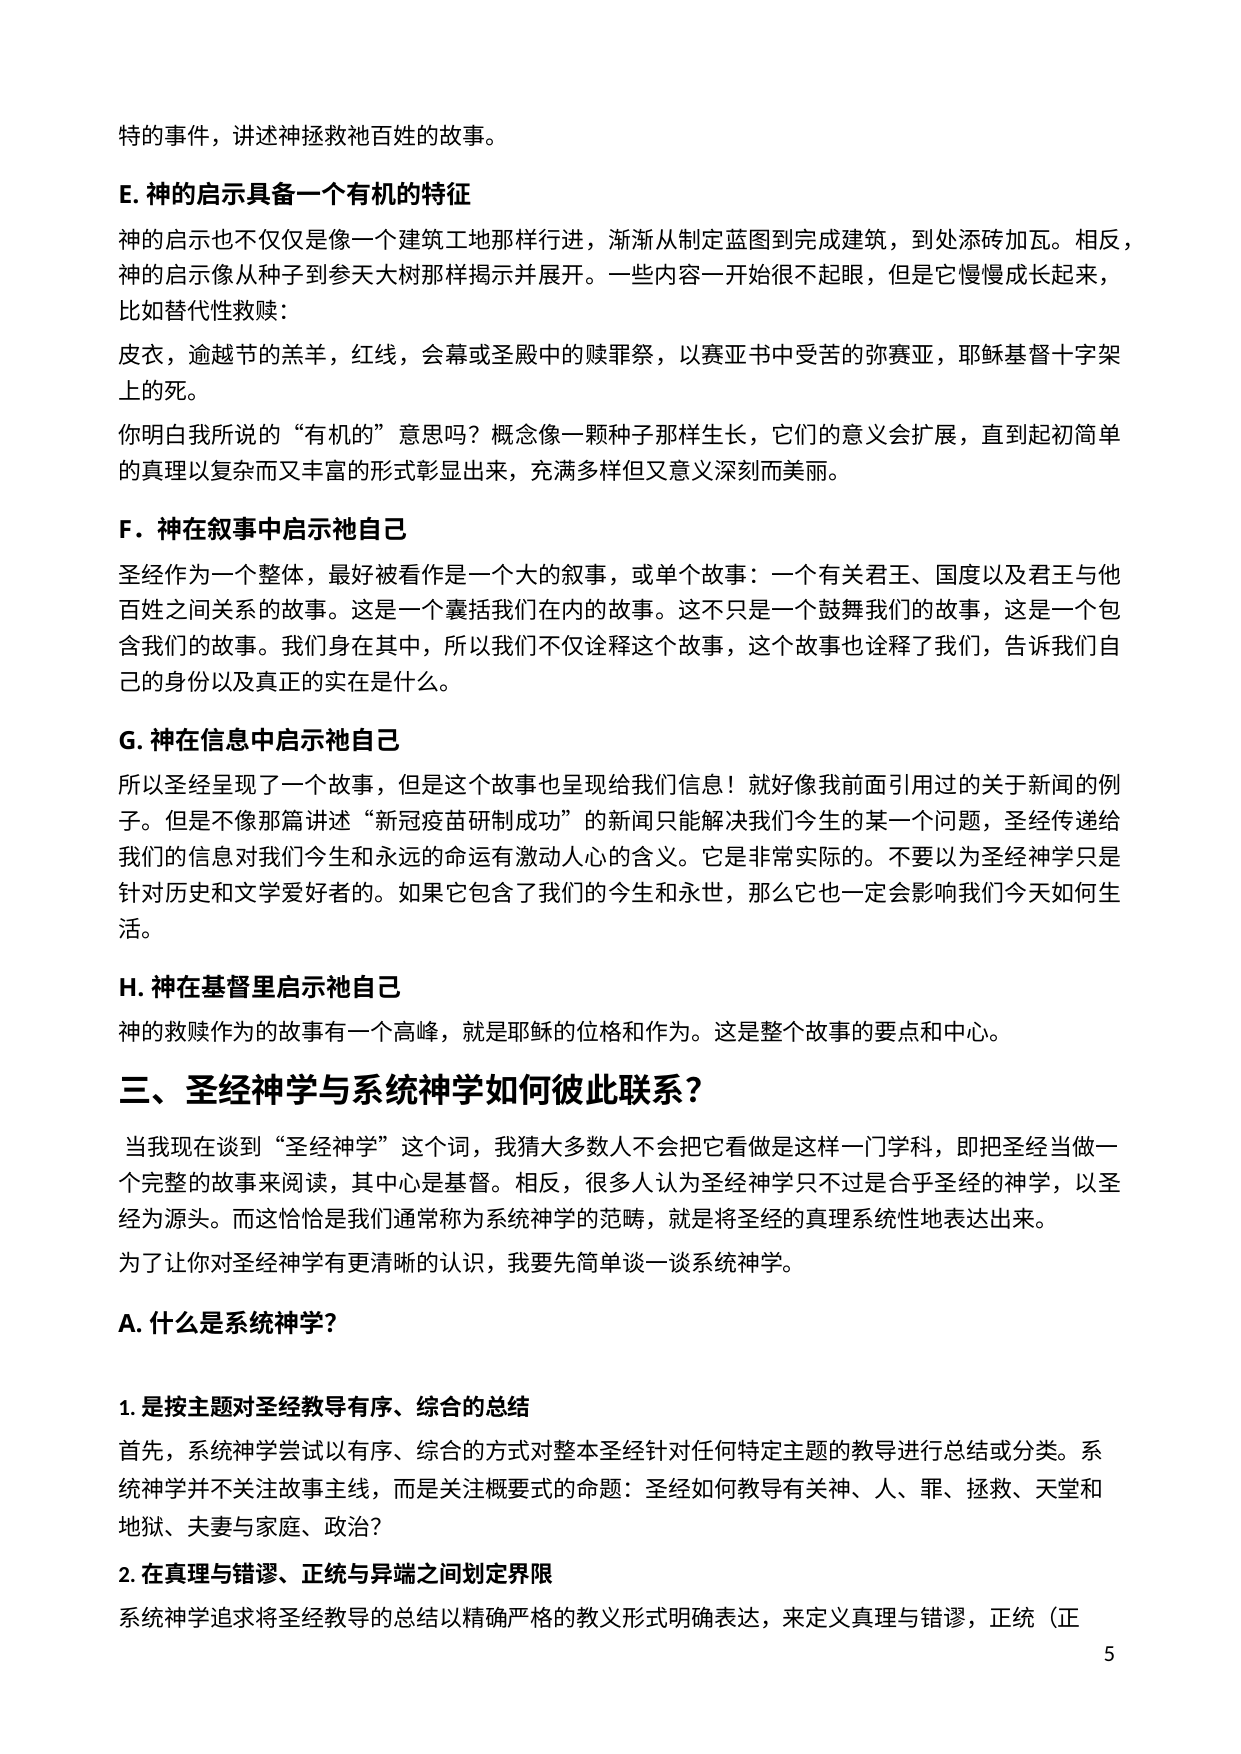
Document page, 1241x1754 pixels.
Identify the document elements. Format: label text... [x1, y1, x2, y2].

text 为了让你对圣经神学有更清晰的认识，我要先简单谈一谈系统神学。 [118, 1244, 1122, 1278]
text 圣经作为一个整体，最好被看作是一个大的叙事，或单个故事：一个有关君王、国度以及君王与他百姓之间关系的故事。这是一个囊括我们在内的故事。这不只是一个鼓舞我们的故事，这是一个包含我们的故事。我们身在其中，所以我们不仅诠释这个故事，这个故事也诠释了我们，告诉我们自己的身份以及真正的实在是什么。 [118, 556, 1122, 697]
text 2. 在真理与错谬、正统与异端之间划定界限 [118, 1556, 1122, 1589]
subtitle H. 神在基督里启示祂自己 [118, 967, 1122, 1003]
text 1. 是按主题对圣经教导有序、综合的总结 [118, 1389, 1122, 1422]
text 所以圣经呈现了一个故事，但是这个故事也呈现给我们信息！就好像我前面引用过的关于新闻的例子。但是不像那篇讲述“新冠疫苗研制成功”的新闻只能解决我们今生的某一个问题，圣经传递给我们的信息对我们今生和永远的命运有激动人心的含义。它是非常实际的。不要以为圣经神学只是针对历史和文学爱好者的。如果它包含了我们的今生和永世，那么它也一定会影响我们今天如何生活。 [118, 767, 1122, 944]
subtitle F．神在叙事中启示祂自己 [118, 510, 1122, 546]
subtitle E. 神的启示具备一个有机的特征 [118, 175, 1122, 211]
text 神的启示也不仅仅是像一个建筑工地那样行进，渐渐从制定蓝图到完成建筑，到处添砖加瓦。相反，神的启示像从种子到参天大树那样揭示并展开。一些内容一开始很不起眼，但是它慢慢成长起来，比如替代性救赎： [118, 221, 1122, 326]
text 当我现在谈到“圣经神学”这个词，我猜大多数人不会把它看做是这样一门学科，即把圣经当做一个完整的故事来阅读，其中心是基督。相反，很多人认为圣经神学只不过是合乎圣经的神学，以圣经为源头。而这恰恰是我们通常称为系统神学的范畴，就是将圣经的真理系统性地表达出来。 [118, 1129, 1122, 1234]
text 首先，系统神学尝试以有序、综合的方式对整本圣经针对任何特定主题的教导进行总结或分类。系统神学并不关注故事主线，而是关注概要式的命题：圣经如何教导有关神、人、罪、拯救、天堂和地狱、夫妻与家庭、政治？ [118, 1433, 1122, 1542]
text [118, 1600, 1122, 1633]
subtitle A. 什么是系统神学？ [118, 1303, 1122, 1340]
text 皮衣，逾越节的羔羊，红线，会幕或圣殿中的赎罪祭，以赛亚书中受苦的弥赛亚，耶稣基督十字架上的死。 [118, 337, 1122, 406]
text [118, 118, 1122, 151]
subtitle G. 神在信息中启示祂自己 [118, 721, 1122, 757]
subtitle 三、圣经神学与系统神学如何彼此联系？ [118, 1064, 1122, 1112]
text 你明白我所说的“有机的”意思吗？概念像一颗种子那样生长，它们的意义会扩展，直到起初简单的真理以复杂而又丰富的形式彰显出来，充满多样但又意义深刻而美丽。 [118, 417, 1122, 486]
text 神的救赎作为的故事有一个高峰，就是耶稣的位格和作为。这是整个故事的要点和中心。 [118, 1014, 1122, 1047]
